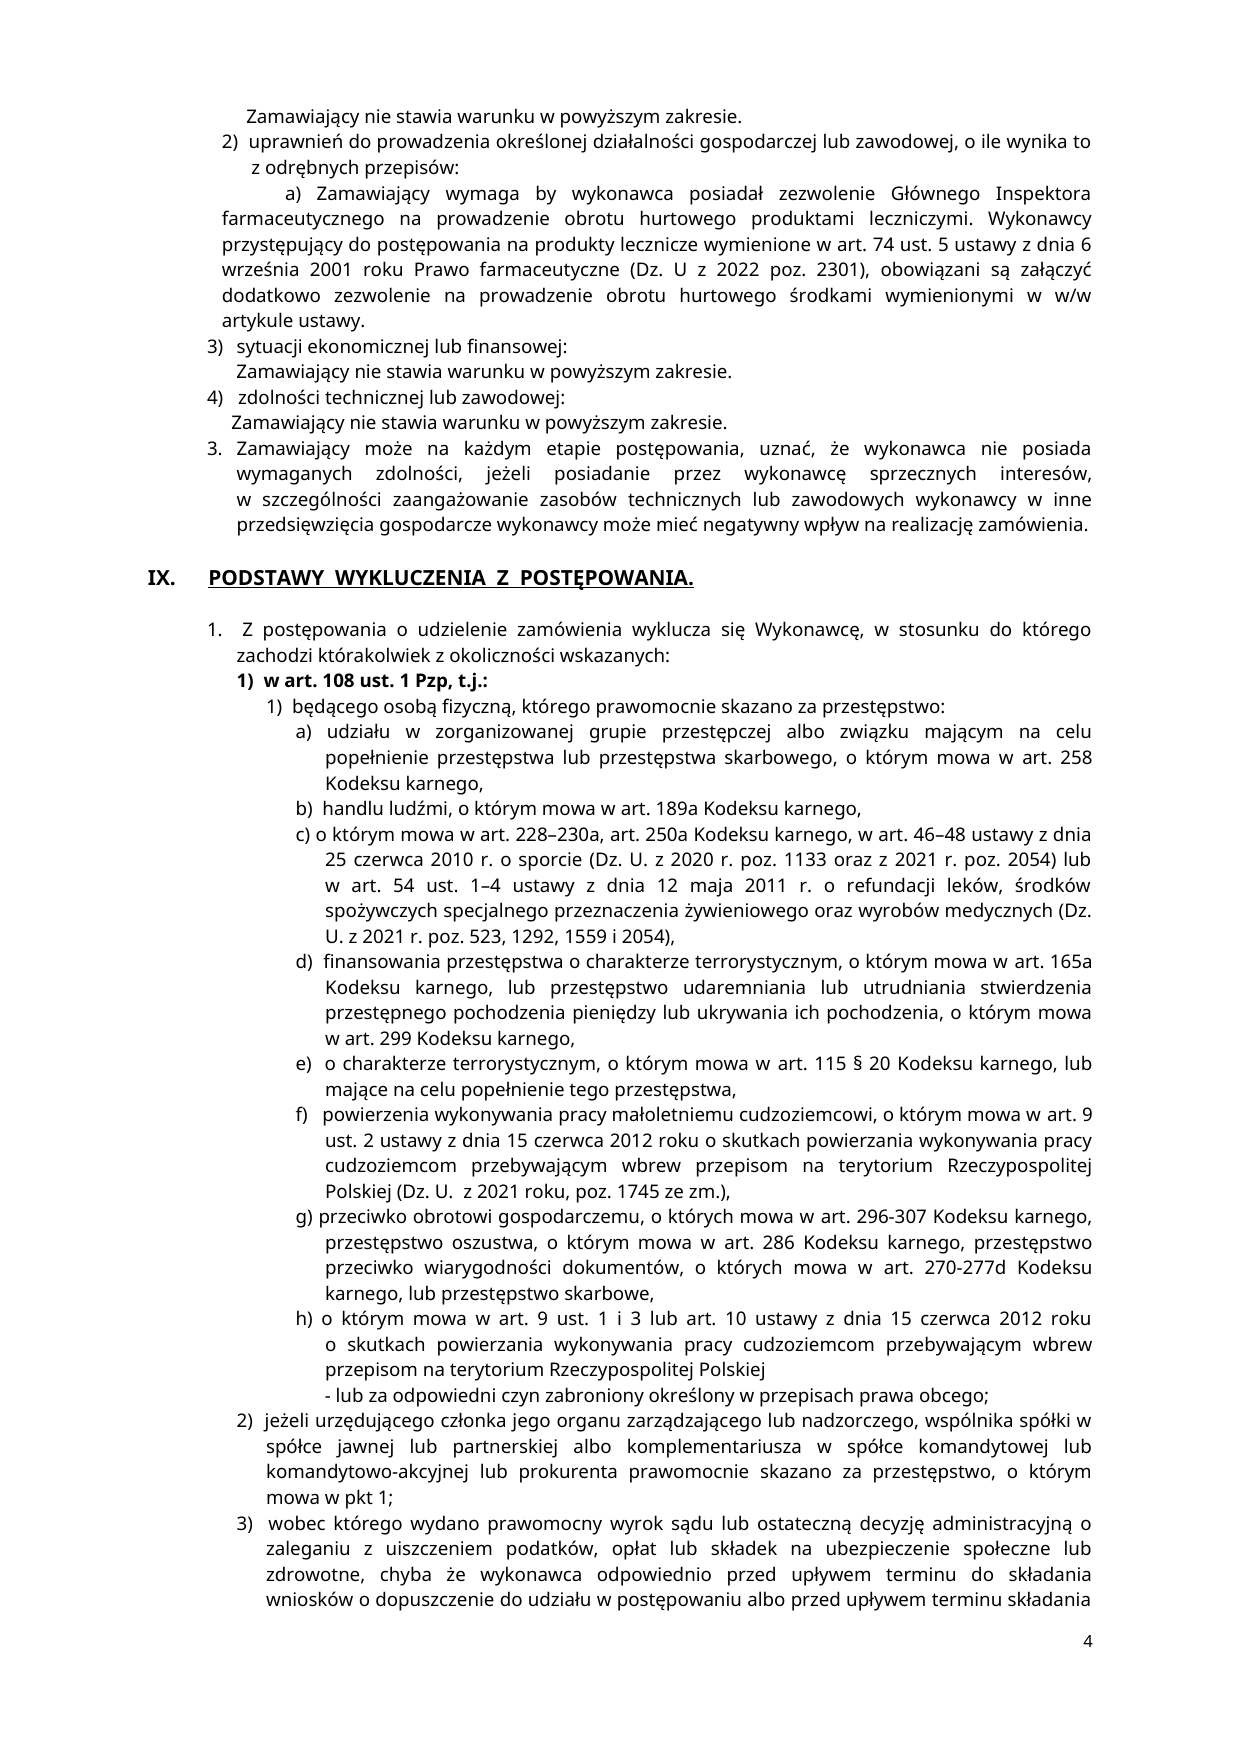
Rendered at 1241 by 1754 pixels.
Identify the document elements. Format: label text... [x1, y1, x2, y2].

text Zamawiający nie stawia warunku w powyższym zakresie. [207, 409, 1092, 435]
text b) handlu ludźmi, o którym mowa w art. 189a Kodeksu karnego, [295, 795, 1092, 821]
text IX. PODSTAWY WYKLUCZENIA Z POSTĘPOWANIA. [148, 563, 1092, 591]
text 1) w art. 108 ust. 1 Pzp, t.j.: [236, 668, 1092, 693]
text Zamawiający nie stawia warunku w powyższym zakresie. [222, 103, 1092, 129]
text 2) jeżeli urzędującego członka jego organu zarządzającego lub nadzorczego, wspólnika spółki w spółce jawnej lub partnerskiej albo komplementariusza w spółce komandytowej lub komandytowo-akcyjnej lub prokurenta prawomocnie skazano za przestępstwo, o którym mowa w pkt 1; [236, 1408, 1092, 1510]
text c) o którym mowa w art. 228–230a, art. 250a Kodeksu karnego, w art. 46–48 ustawy z dnia 25 czerwca 2010 r. o sporcie (Dz. U. z 2020 r. poz. 1133 oraz z 2021 r. poz. 2054) lub w art. 54 ust. 1–4 ustawy z dnia 12 maja 2011 r. o refundacji leków, środków spożywczych specjalnego przeznaczenia żywieniowego oraz wyrobów medycznych (Dz. U. z 2021 r. poz. 523, 1292, 1559 i 2054), [295, 821, 1092, 948]
text 4) zdolności technicznej lub zawodowej: [207, 384, 1092, 409]
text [236, 1510, 1092, 1612]
text a) Zamawiający wymaga by wykonawca posiadał zezwolenie Głównego Inspektora farmaceutycznego na prowadzenie obrotu hurtowego produktami leczniczymi. Wykonawcy przystępujący do postępowania na produkty lecznicze wymienione w art. 74 ust. 5 ustawy z dnia 6 września 2001 roku Prawo farmaceutyczne (Dz. U z 2022 poz. 2301), obowiązani są załączyć dodatkowo zezwolenie na prowadzenie obrotu hurtowego środkami wymienionymi w w/w artykule ustawy. [192, 180, 1092, 333]
text 3) sytuacji ekonomicznej lub finansowej: [207, 333, 1092, 358]
text 3. Zamawiający może na każdym etapie postępowania, uznać, że wykonawca nie posiada wymaganych zdolności, jeżeli posiadanie przez wykonawcę sprzecznych interesów, w szczególności zaangażowanie zasobów technicznych lub zawodowych wykonawcy w inne przedsięwzięcia gospodarcze wykonawcy może mieć negatywny wpływ na realizację zamówienia. [207, 435, 1092, 537]
text 1) będącego osobą fizyczną, którego prawomocnie skazano za przestępstwo: [236, 693, 1092, 719]
text 2) uprawnień do prowadzenia określonej działalności gospodarczej lub zawodowej, o ile wynika to z odrębnych przepisów: [222, 129, 1092, 180]
text Zamawiający nie stawia warunku w powyższym zakresie. [207, 358, 1092, 384]
text f) powierzenia wykonywania pracy małoletniemu cudzoziemcowi, o którym mowa w art. 9 ust. 2 ustawy z dnia 15 czerwca 2012 roku o skutkach powierzania wykonywania pracy cudzoziemcom przebywającym wbrew przepisom na terytorium Rzeczypospolitej Polskiej (Dz. U. z 2021 roku, poz. 1745 ze zm.), [295, 1102, 1092, 1204]
text h) o którym mowa w art. 9 ust. 1 i 3 lub art. 10 ustawy z dnia 15 czerwca 2012 roku o skutkach powierzania wykonywania pracy cudzoziemcom przebywającym wbrew przepisom na terytorium Rzeczypospolitej Polskiej [295, 1306, 1092, 1382]
text d) finansowania przestępstwa o charakterze terrorystycznym, o którym mowa w art. 165a Kodeksu karnego, lub przestępstwo udaremniania lub utrudniania stwierdzenia przestępnego pochodzenia pieniędzy lub ukrywania ich pochodzenia, o którym mowa w art. 299 Kodeksu karnego, [295, 948, 1092, 1051]
text - lub za odpowiedni czyn zabroniony określony w przepisach prawa obcego; [281, 1382, 1092, 1408]
text g) przeciwko obrotowi gospodarczemu, o których mowa w art. 296-307 Kodeksu karnego, przestępstwo oszustwa, o którym mowa w art. 286 Kodeksu karnego, przestępstwo przeciwko wiarygodności dokumentów, o których mowa w art. 270-277d Kodeksu karnego, lub przestępstwo skarbowe, [295, 1204, 1092, 1306]
text a) udziału w zorganizowanej grupie przestępczej albo związku mającym na celu popełnienie przestępstwa lub przestępstwa skarbowego, o którym mowa w art. 258 Kodeksu karnego, [295, 719, 1092, 795]
text e) o charakterze terrorystycznym, o którym mowa w art. 115 § 20 Kodeksu karnego, lub mające na celu popełnienie tego przestępstwa, [295, 1051, 1092, 1102]
text 1. Z postępowania o udzielenie zamówienia wyklucza się Wykonawcę, w stosunku do którego zachodzi którakolwiek z okoliczności wskazanych: [207, 617, 1092, 668]
